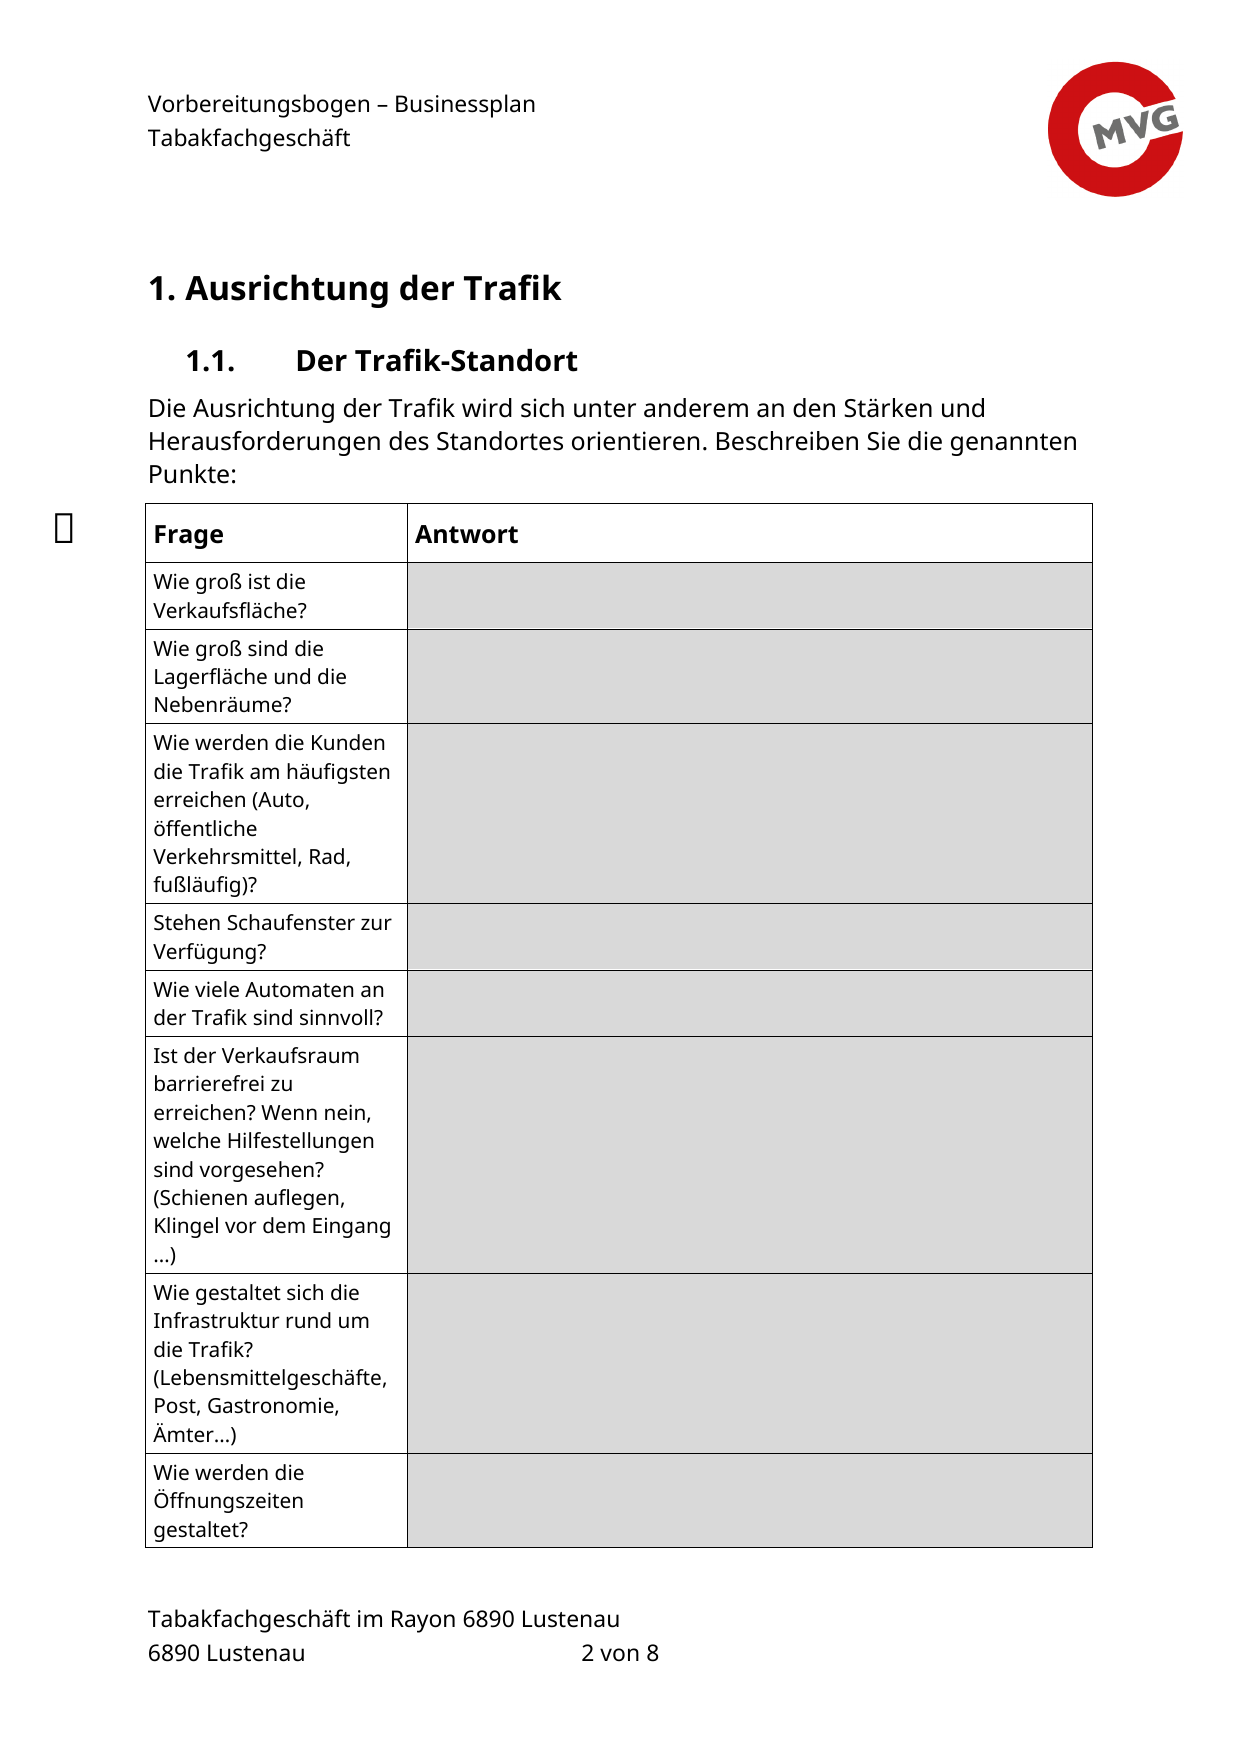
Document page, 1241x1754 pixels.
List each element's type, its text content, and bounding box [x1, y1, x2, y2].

table_cell Stehen Schaufenster zur Verfügung? [146, 904, 407, 969]
table_cell [408, 1454, 1092, 1547]
table_cell Wie groß sind die Lagerfläche und die Nebenräume? [146, 630, 407, 723]
table_cell Wie werden die Kunden die Trafik am häufigsten erreichen (Auto, öffentliche Verkehrsmittel, Rad, fußläufig)? [146, 724, 407, 903]
subtitle Ausrichtung der Trafik [148, 274, 1093, 307]
table_header Antwort [408, 504, 1092, 562]
table_cell [408, 724, 1092, 903]
table_cell [408, 904, 1092, 969]
table_header  [44, 503, 145, 1547]
table_cell [408, 1037, 1092, 1273]
table_header Frage [146, 504, 407, 562]
table_cell [408, 630, 1092, 723]
table_cell Wie viele Automaten an der Trafik sind sinnvoll? [146, 971, 407, 1036]
picture [1046, 59, 1185, 198]
table_cell Ist der Verkaufsraum barrierefrei zu erreichen? Wenn nein, welche Hilfestellungen sind vorgesehen? (Schienen auflegen, Klingel vor dem Eingang …) [146, 1037, 407, 1273]
table_cell Wie gestaltet sich die Infrastruktur rund um die Trafik? (Lebensmittelgeschäfte, Post, Gastronomie, Ämter…) [146, 1274, 407, 1453]
table_cell Wie groß ist die Verkaufsfläche? [146, 563, 407, 628]
table_cell [408, 971, 1092, 1036]
table_cell Wie werden die Öffnungszeiten gestaltet? [146, 1454, 407, 1547]
text Die Ausrichtung der Trafik wird sich unter anderem an den Stärken und Herausforderungen des Standortes orientieren. Beschreiben Sie die genannten Punkte: [148, 390, 1093, 490]
subtitle Der Trafik-Standort [185, 344, 1093, 378]
table_cell [408, 563, 1092, 628]
table_cell [408, 1274, 1092, 1453]
